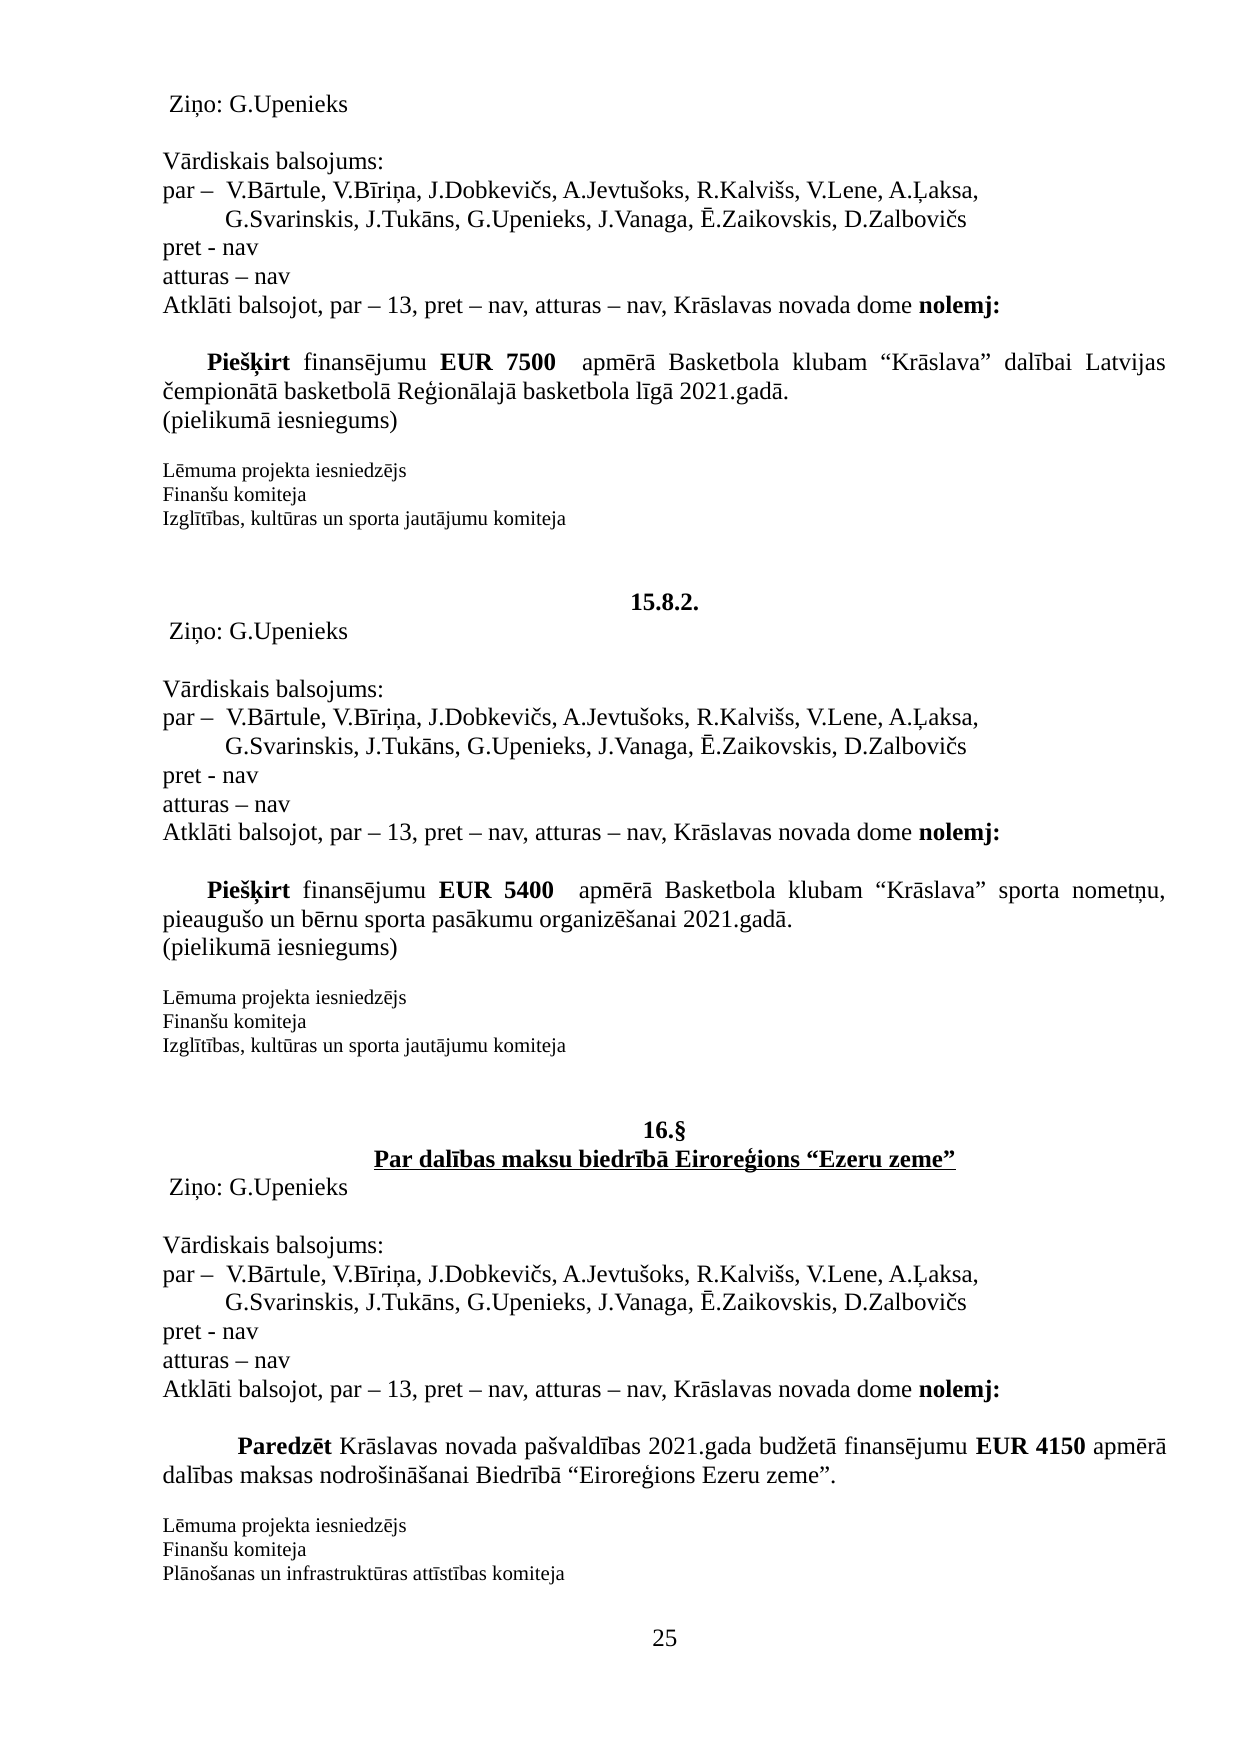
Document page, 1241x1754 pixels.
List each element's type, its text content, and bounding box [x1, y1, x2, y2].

text atturas – nav [162, 789, 1167, 817]
text pret - nav [162, 232, 1167, 261]
text G.Svarinskis, J.Tukāns, G.Upenieks, J.Vanaga, Ē.Zaikovskis, D.Zalbovičs [162, 731, 1167, 760]
text Izglītības, kultūras un sporta jautājumu komiteja [162, 506, 1167, 530]
text Piešķirt finansējumu EUR 5400 apmērā Basketbola klubam “Krāslava” sporta nometņu, pieaugušo un bērnu sporta pasākumu organizēšanai 2021.gadā. [162, 875, 1167, 932]
text Lēmuma projekta iesniedzējs [162, 458, 1167, 482]
text (pielikumā iesniegums) [162, 405, 1167, 434]
text Lēmuma projekta iesniedzējs [162, 985, 1167, 1009]
text par – V.Bārtule, V.Bīriņa, J.Dobkevičs, A.Jevtušoks, R.Kalvišs, V.Lene, A.Ļaksa, [162, 702, 1167, 731]
text atturas – nav [162, 261, 1167, 290]
text Atklāti balsojot, par – 13, pret – nav, atturas – nav, Krāslavas novada dome nolemj: [162, 1374, 1167, 1402]
text Vārdiskais balsojums: [162, 674, 1167, 702]
text Atklāti balsojot, par – 13, pret – nav, atturas – nav, Krāslavas novada dome nolemj: [162, 817, 1167, 846]
text (pielikumā iesniegums) [162, 932, 1167, 961]
text Vārdiskais balsojums: [162, 1230, 1167, 1259]
text 15.8.2. [162, 587, 1167, 616]
text G.Svarinskis, J.Tukāns, G.Upenieks, J.Vanaga, Ē.Zaikovskis, D.Zalbovičs [162, 1287, 1167, 1316]
text Par dalības maksu biedrībā Eiroreģions “Ezeru zeme” [162, 1144, 1167, 1172]
text Lēmuma projekta iesniedzējs [162, 1513, 1167, 1537]
text Paredzēt Krāslavas novada pašvaldības 2021.gada budžetā finansējumu EUR 4150 apmērā dalības maksas nodrošināšanai Biedrībā “Eiroreģions Ezeru zeme”. [162, 1431, 1167, 1489]
text Plānošanas un infrastruktūras attīstības komiteja [162, 1561, 1167, 1585]
text Piešķirt finansējumu EUR 7500 apmērā Basketbola klubam “Krāslava” dalībai Latvijas čempionātā basketbolā Reģionālajā basketbola līgā 2021.gadā. [162, 347, 1167, 405]
text Ziņo: G.Upenieks [162, 89, 1167, 117]
text pret - nav [162, 1316, 1167, 1345]
text Ziņo: G.Upenieks [162, 1172, 1167, 1201]
text par – V.Bārtule, V.Bīriņa, J.Dobkevičs, A.Jevtušoks, R.Kalvišs, V.Lene, A.Ļaksa, [162, 175, 1167, 204]
text Atklāti balsojot, par – 13, pret – nav, atturas – nav, Krāslavas novada dome nolemj: [162, 290, 1167, 319]
text pret - nav [162, 760, 1167, 789]
text Finanšu komiteja [162, 1537, 1167, 1561]
text Finanšu komiteja [162, 482, 1167, 506]
text atturas – nav [162, 1345, 1167, 1374]
text Ziņo: G.Upenieks [162, 616, 1167, 645]
text Vārdiskais balsojums: [162, 146, 1167, 175]
text 16.§ [162, 1115, 1167, 1144]
text Izglītības, kultūras un sporta jautājumu komiteja [162, 1033, 1167, 1057]
text par – V.Bārtule, V.Bīriņa, J.Dobkevičs, A.Jevtušoks, R.Kalvišs, V.Lene, A.Ļaksa, [162, 1259, 1167, 1287]
text G.Svarinskis, J.Tukāns, G.Upenieks, J.Vanaga, Ē.Zaikovskis, D.Zalbovičs [162, 204, 1167, 232]
text Finanšu komiteja [162, 1009, 1167, 1033]
